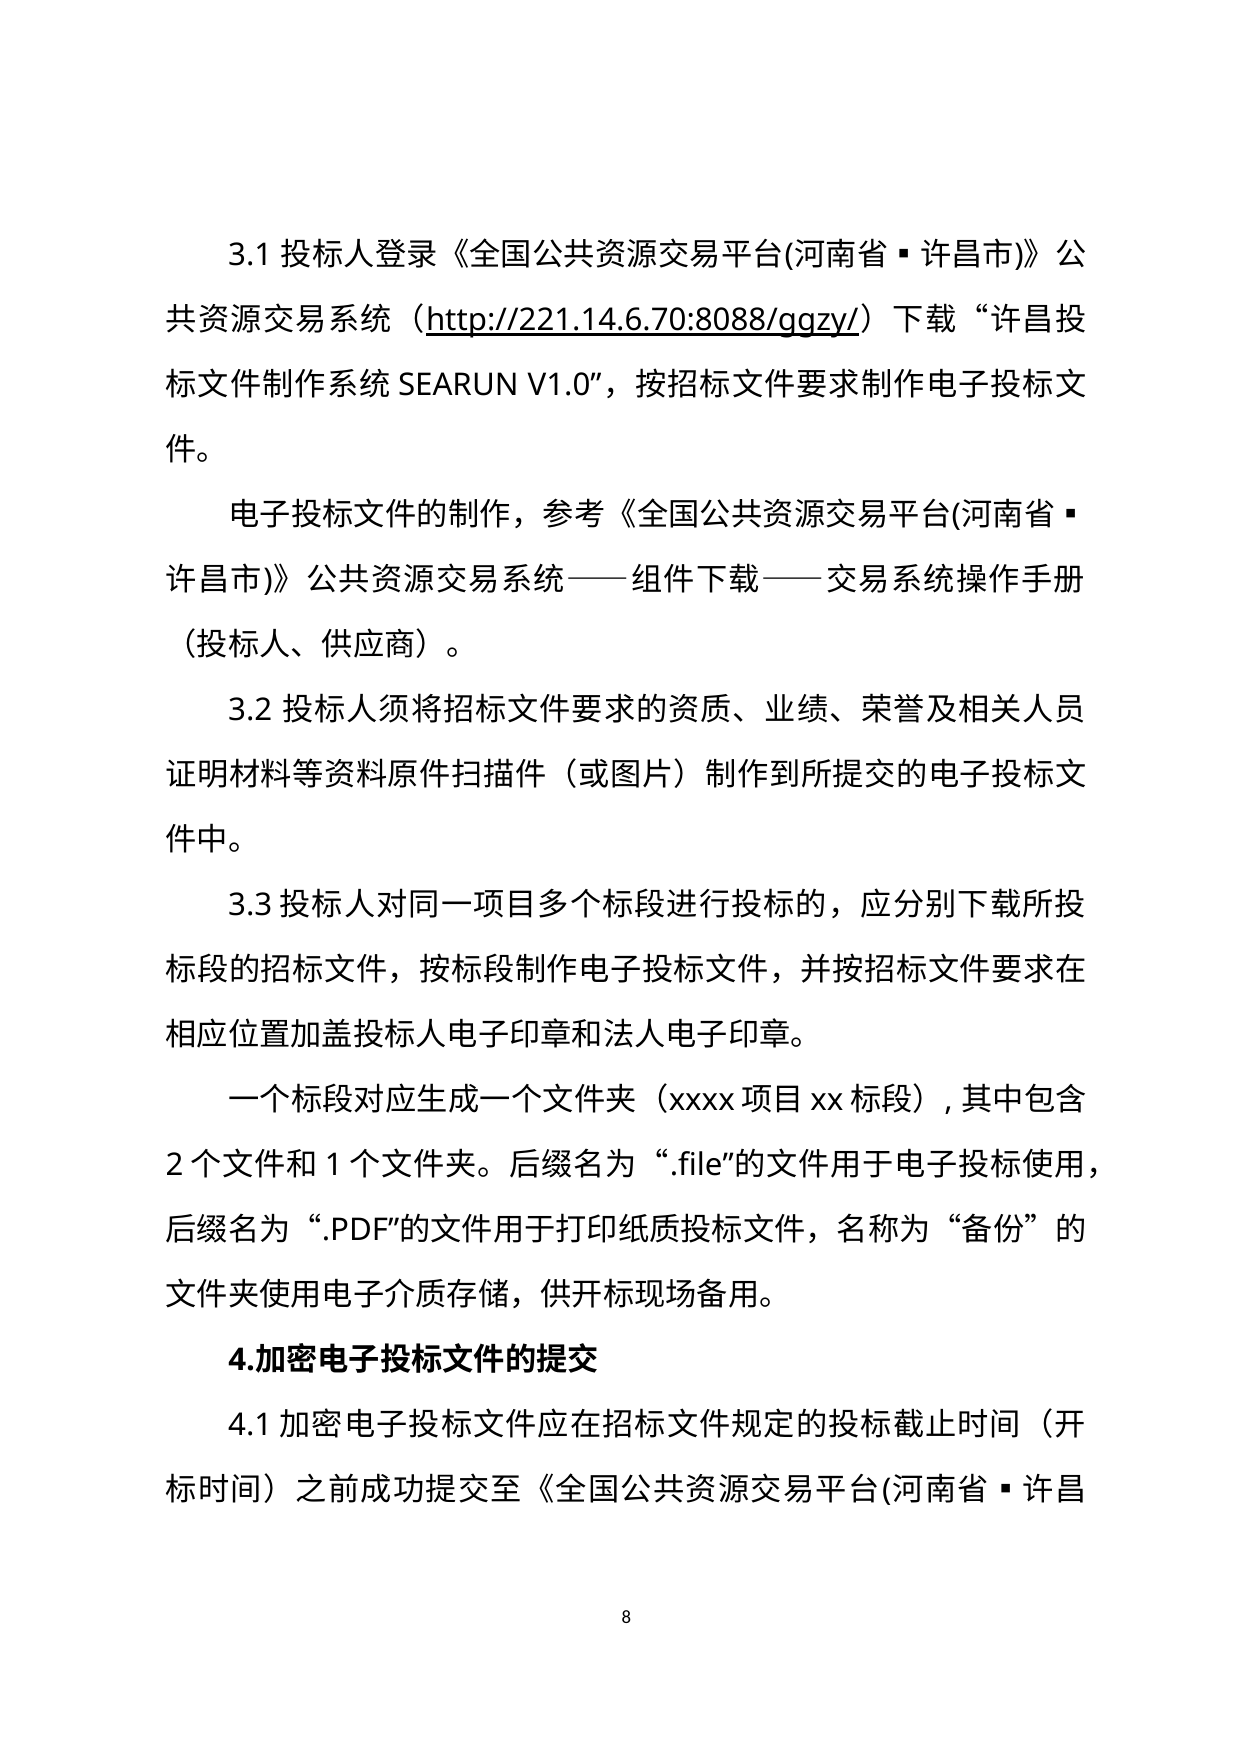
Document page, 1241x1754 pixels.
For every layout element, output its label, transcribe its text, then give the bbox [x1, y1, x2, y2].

text 4.加密电子投标文件的提交 [165, 1324, 1087, 1389]
text 一个标段对应生成一个文件夹（xxxx项目xx标段）, 其中包含2个文件和1个文件夹。后缀名为“.file”的文件用于电子投标使用，后缀名为“.PDF”的文件用于打印纸质投标文件，名称为“备份”的文件夹使用电子介质存储，供开标现场备用。 [165, 1064, 1087, 1324]
text 电子投标文件的制作，参考《全国公共资源交易平台(河南省▪许昌市)》公共资源交易系统——组件下载——交易系统操作手册（投标人、供应商）。 [165, 479, 1087, 674]
text 3.2 投标人须将招标文件要求的资质、业绩、荣誉及相关人员证明材料等资料原件扫描件（或图片）制作到所提交的电子投标文件中。 [165, 674, 1087, 869]
text 3.3投标人对同一项目多个标段进行投标的，应分别下载所投标段的招标文件，按标段制作电子投标文件，并按招标文件要求在相应位置加盖投标人电子印章和法人电子印章。 [165, 869, 1087, 1064]
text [165, 1389, 1087, 1519]
text 3.1 投标人登录《全国公共资源交易平台(河南省▪许昌市)》公共资源交易系统（http://221.14.6.70:8088/ggzy/）下载“许昌投标文件制作系统SEARUN V1.0”，按招标文件要求制作电子投标文件。 [165, 219, 1087, 479]
